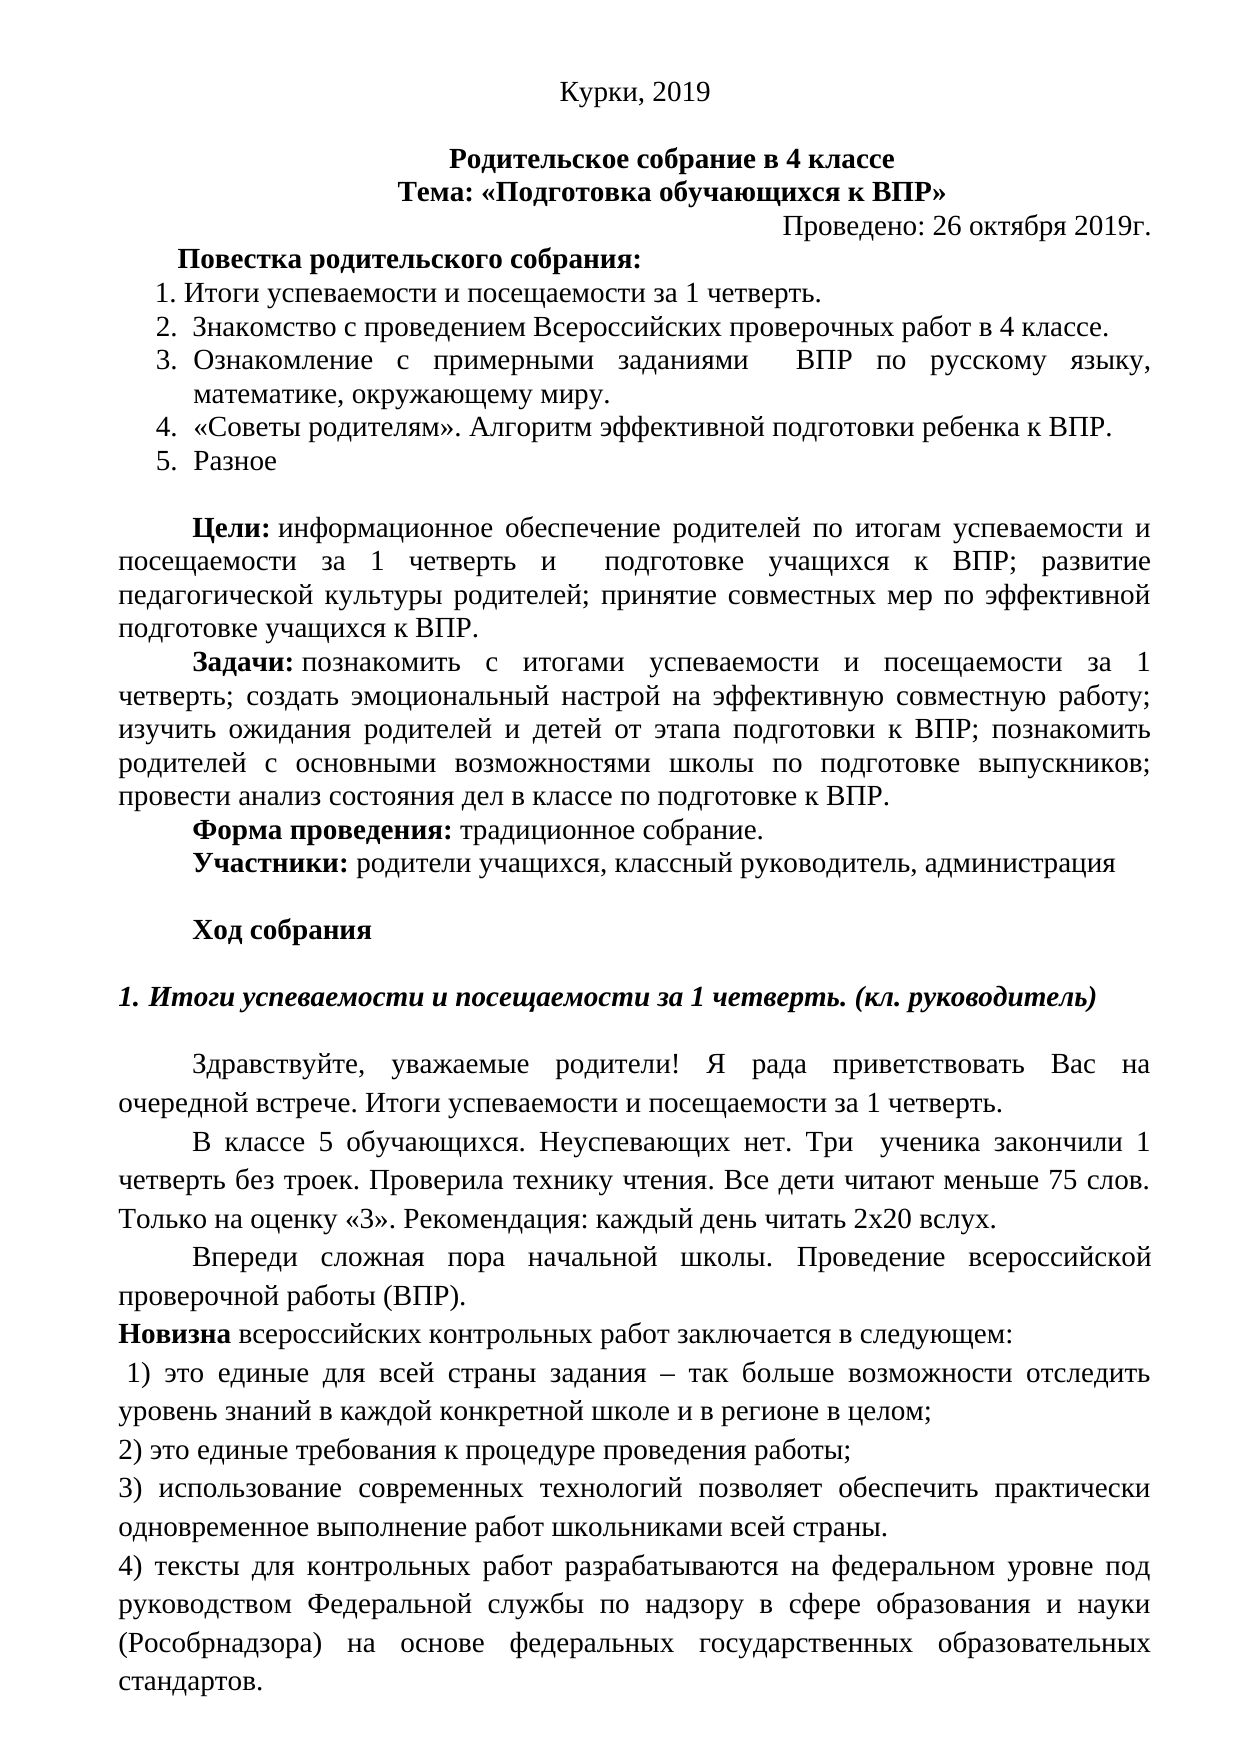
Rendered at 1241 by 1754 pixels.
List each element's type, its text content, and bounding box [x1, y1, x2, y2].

text 1. Итоги успеваемости и посещаемости за 1 четверть. (кл. руководитель) [118, 979, 1152, 1013]
text Участники: родители учащихся, классный руководитель, администрация [118, 845, 1152, 879]
list Ознакомление с примерными заданиями ВПР по русскому языку, математике, окружающему миру. [156, 342, 1152, 409]
text 3) использование современных технологий позволяет обеспечить практически одновременное выполнение работ школьниками всей страны. [118, 1471, 1152, 1543]
text Курки, 2019 [118, 74, 1152, 107]
text Проведено: 26 октября 2019г. [118, 208, 1152, 242]
text Цели: информационное обеспечение родителей по итогам успеваемости и посещаемости за 1 четверть и подготовке учащихся к ВПР; развитие педагогической культуры родителей; принятие совместных мер по эффективной подготовке учащихся к ВПР. [118, 510, 1152, 644]
text Ход собрания [118, 912, 1152, 946]
text 1) это единые для всей страны задания – так больше возможности отследить уровень знаний в каждой конкретной школе и в регионе в целом; [118, 1355, 1152, 1427]
list «Советы родителям». Алгоритм эффективной подготовки ребенка к ВПР. [156, 409, 1152, 443]
text 1. Итоги успеваемости и посещаемости за 1 четверть. [118, 275, 1152, 309]
list Впереди сложная пора начальной школы. Проведение всероссийской проверочной работы (ВПР). [118, 1239, 1152, 1311]
text Новизна всероссийских контрольных работ заключается в следующем: [118, 1316, 1152, 1350]
list В классе 5 обучающихся. Неуспевающих нет. Три ученика закончили 1 четверть без троек. Проверила технику чтения. Все дети читают меньше 75 слов. Только на оценку «3». Рекомендация: каждый день читать 2х20 вслух. [118, 1124, 1152, 1234]
text Повестка родительского собрания: [156, 242, 1152, 275]
text Тема: «Подготовка обучающихся к ВПР» [118, 174, 1152, 208]
text Задачи: познакомить с итогами успеваемости и посещаемости за 1 четверть; создать эмоциональный настрой на эффективную совместную работу; изучить ожидания родителей и детей от этапа подготовки к ВПР; познакомить родителей с основными возможностями школы по подготовке выпускников; провести анализ состояния дел в классе по подготовке к ВПР. [118, 644, 1152, 812]
text 4) тексты для контрольных работ разрабатываются на федеральном уровне под руководством Федеральной службы по надзору в сфере образования и науки (Рособрнадзора) на основе федеральных государственных образовательных стандартов. [118, 1548, 1152, 1697]
text Родительское собрание в 4 классе [118, 141, 1152, 174]
text 2) это единые требования к процедуре проведения работы; [118, 1432, 1152, 1466]
text 2. Знакомство с проведением Всероссийских проверочных работ в 4 классе. [156, 309, 1152, 342]
list Здравствуйте, уважаемые родители! Я рада приветствовать Вас на очередной встрече. Итоги успеваемости и посещаемости за 1 четверть. [118, 1047, 1152, 1119]
text Форма проведения: традиционное собрание. [118, 812, 1152, 845]
list Разное [156, 443, 1152, 476]
